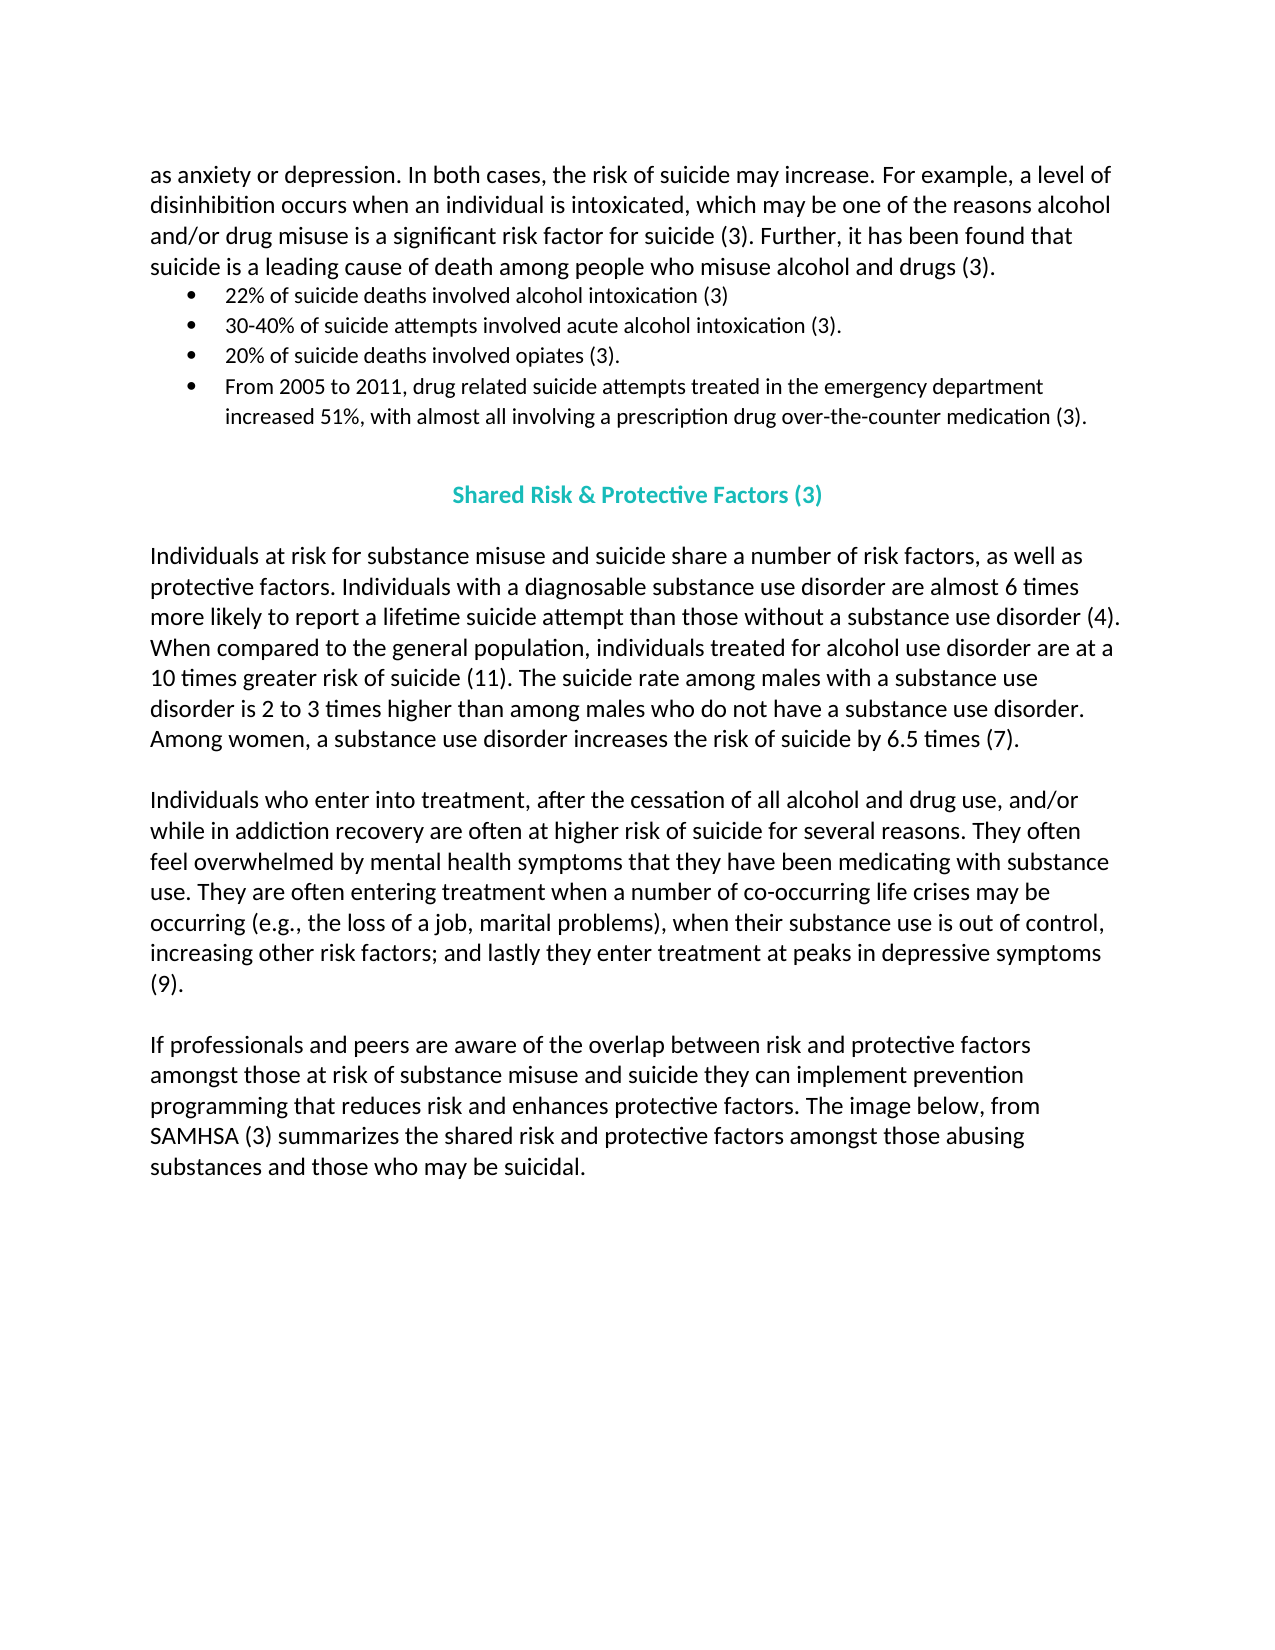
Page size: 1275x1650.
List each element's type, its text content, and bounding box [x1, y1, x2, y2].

text Individuals at risk for substance misuse and suicide share a number of risk factors, as well as protective factors. Individuals with a diagnosable substance use disorder are almost 6 times more likely to report a lifetime suicide attempt than those without a substance use disorder (4). When compared to the general population, individuals treated for alcohol use disorder are at a 10 times greater risk of suicide (11). The suicide rate among males with a substance use disorder is 2 to 3 times higher than among males who do not have a substance use disorder. Among women, a substance use disorder increases the risk of suicide by 6.5 times (7). [150, 540, 1125, 754]
list 22% of suicide deaths involved alcohol intoxication (3) [187, 281, 1125, 309]
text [150, 159, 1125, 281]
list From 2005 to 2011, drug related suicide attempts treated in the emergency department increased 51%, with almost all involving a prescription drug over-the-counter medication (3). [187, 372, 1125, 430]
text If professionals and peers are aware of the overlap between risk and protective factors amongst those at risk of substance misuse and suicide they can implement prevention programming that reduces risk and enhances protective factors. The image below, from SAMHSA (3) summarizes the shared risk and protective factors amongst those abusing substances and those who may be suicidal. [150, 1029, 1125, 1181]
text Shared Risk & Protective Factors (3) [150, 479, 1125, 510]
list 20% of suicide deaths involved opiates (3). [187, 342, 1125, 369]
list 30-40% of suicide attempts involved acute alcohol intoxication (3). [187, 311, 1125, 339]
text Individuals who enter into treatment, after the cessation of all alcohol and drug use, and/or while in addiction recovery are often at higher risk of suicide for several reasons. They often feel overwhelmed by mental health symptoms that they have been medicating with substance use. They are often entering treatment when a number of co-occurring life crises may be occurring (e.g., the loss of a job, marital problems), when their substance use is out of control, increasing other risk factors; and lastly they enter treatment at peaks in depressive symptoms (9). [150, 784, 1125, 998]
